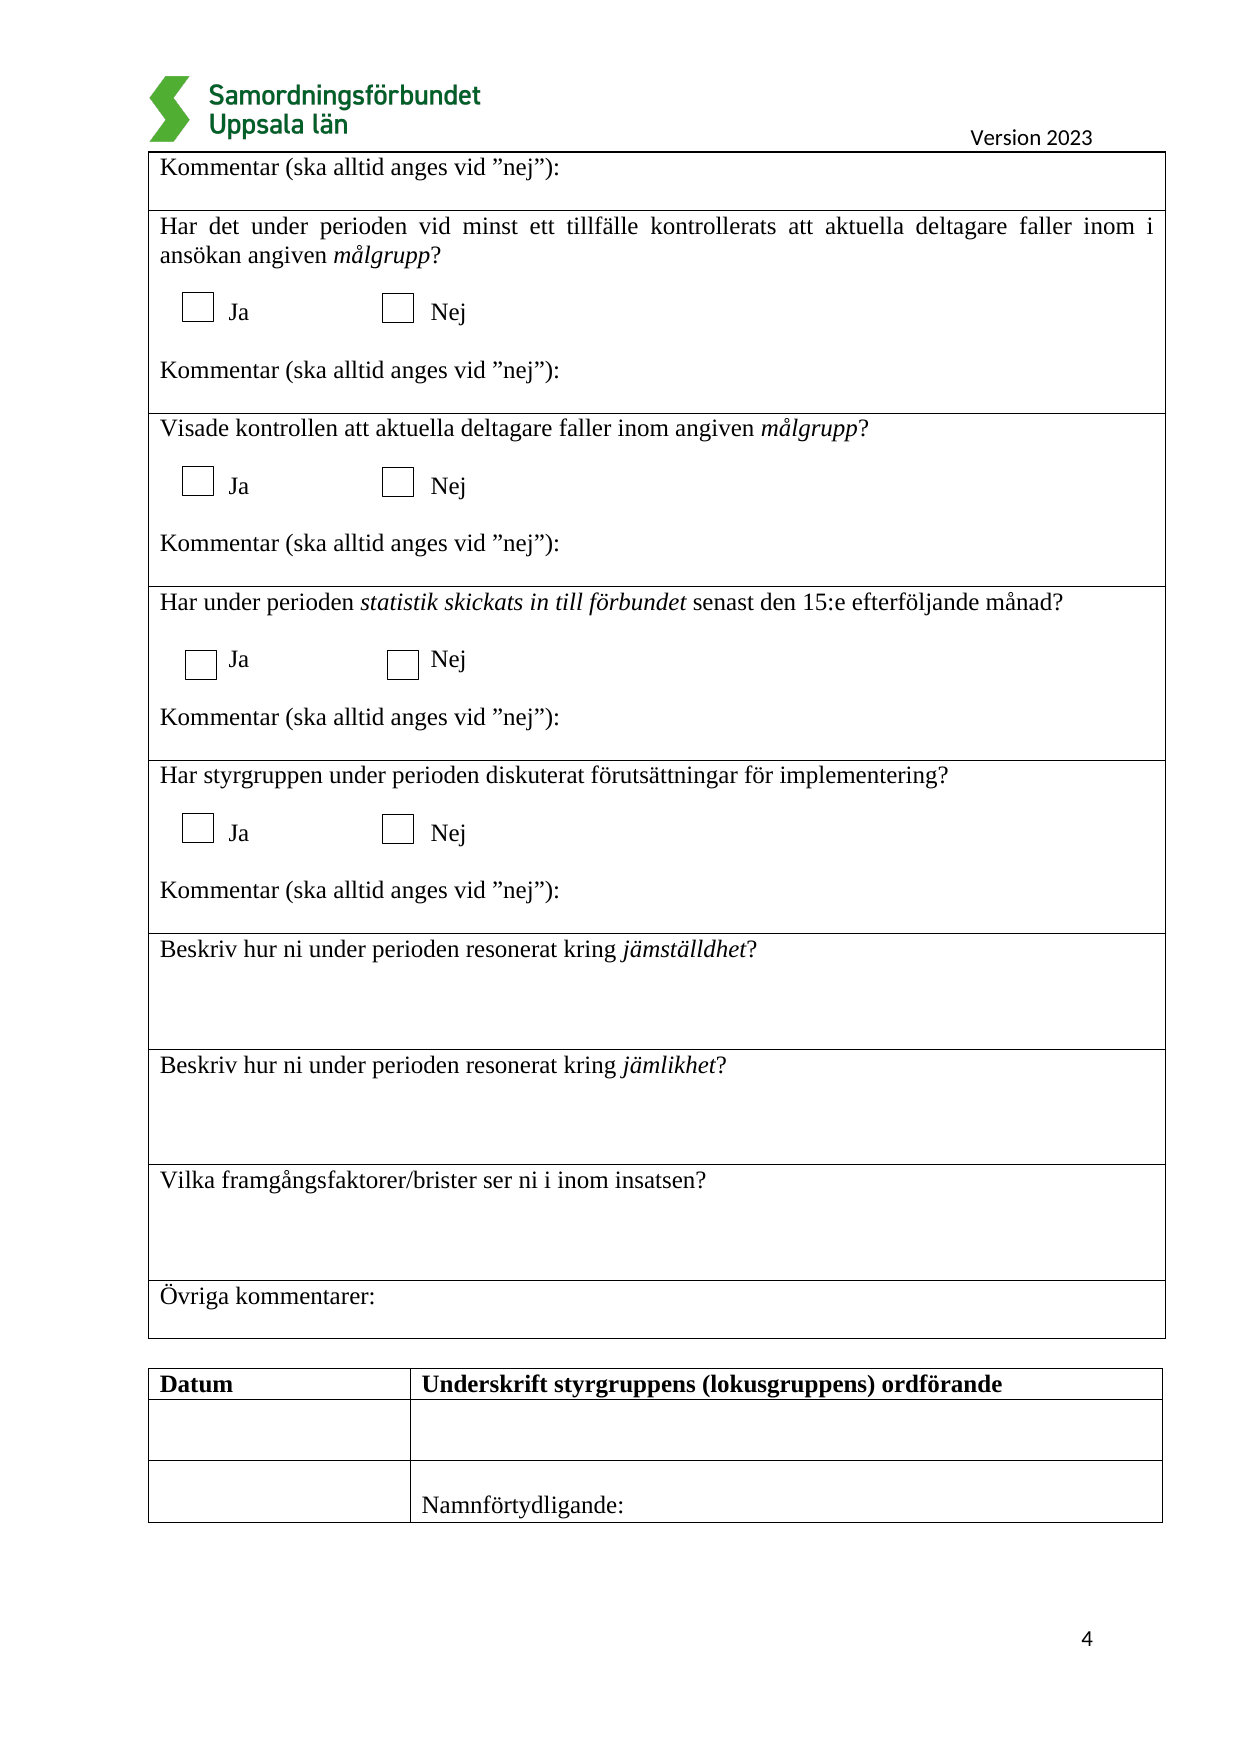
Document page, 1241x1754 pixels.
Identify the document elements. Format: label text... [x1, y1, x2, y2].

table_cell Övriga kommentarer: [149, 1281, 1165, 1338]
table_cell Beskriv hur ni under perioden resonerat kring jämlikhet? [149, 1050, 1165, 1164]
table_header Datum [149, 1369, 410, 1399]
table_cell Har det under perioden vid minst ett tillfälle kontrollerats att aktuella deltagare faller inom i ansökan angiven målgrupp? Ja Nej Kommentar (ska alltid anges vid ”nej”): [149, 211, 1165, 412]
table_cell Visade kontrollen att angiven/beslutad metod följts? Ja Nej Kommentar (ska alltid anges vid ”nej”): [149, 153, 1165, 210]
table_cell Vilka framgångsfaktorer/brister ser ni i inom insatsen? [149, 1165, 1165, 1280]
table_cell [149, 1461, 410, 1522]
table_cell Beskriv hur ni under perioden resonerat kring jämställdhet? [149, 934, 1165, 1049]
table_cell Har styrgruppen under perioden diskuterat förutsättningar för implementering? Ja Nej Kommentar (ska alltid anges vid ”nej”): [149, 761, 1165, 933]
table_cell [411, 1400, 1162, 1460]
table_cell Visade kontrollen att aktuella deltagare faller inom angiven målgrupp? Ja Nej Kommentar (ska alltid anges vid ”nej”): [149, 414, 1165, 586]
table_cell Namnförtydligande: [411, 1461, 1162, 1522]
table_header Underskrift styrgruppens (lokusgruppens) ordförande [411, 1369, 1162, 1399]
picture [147, 73, 483, 146]
table_cell Har under perioden statistik skickats in till förbundet senast den 15:e efterföljande månad? Ja Nej Kommentar (ska alltid anges vid ”nej”): [149, 587, 1165, 759]
table_cell [149, 1400, 410, 1460]
